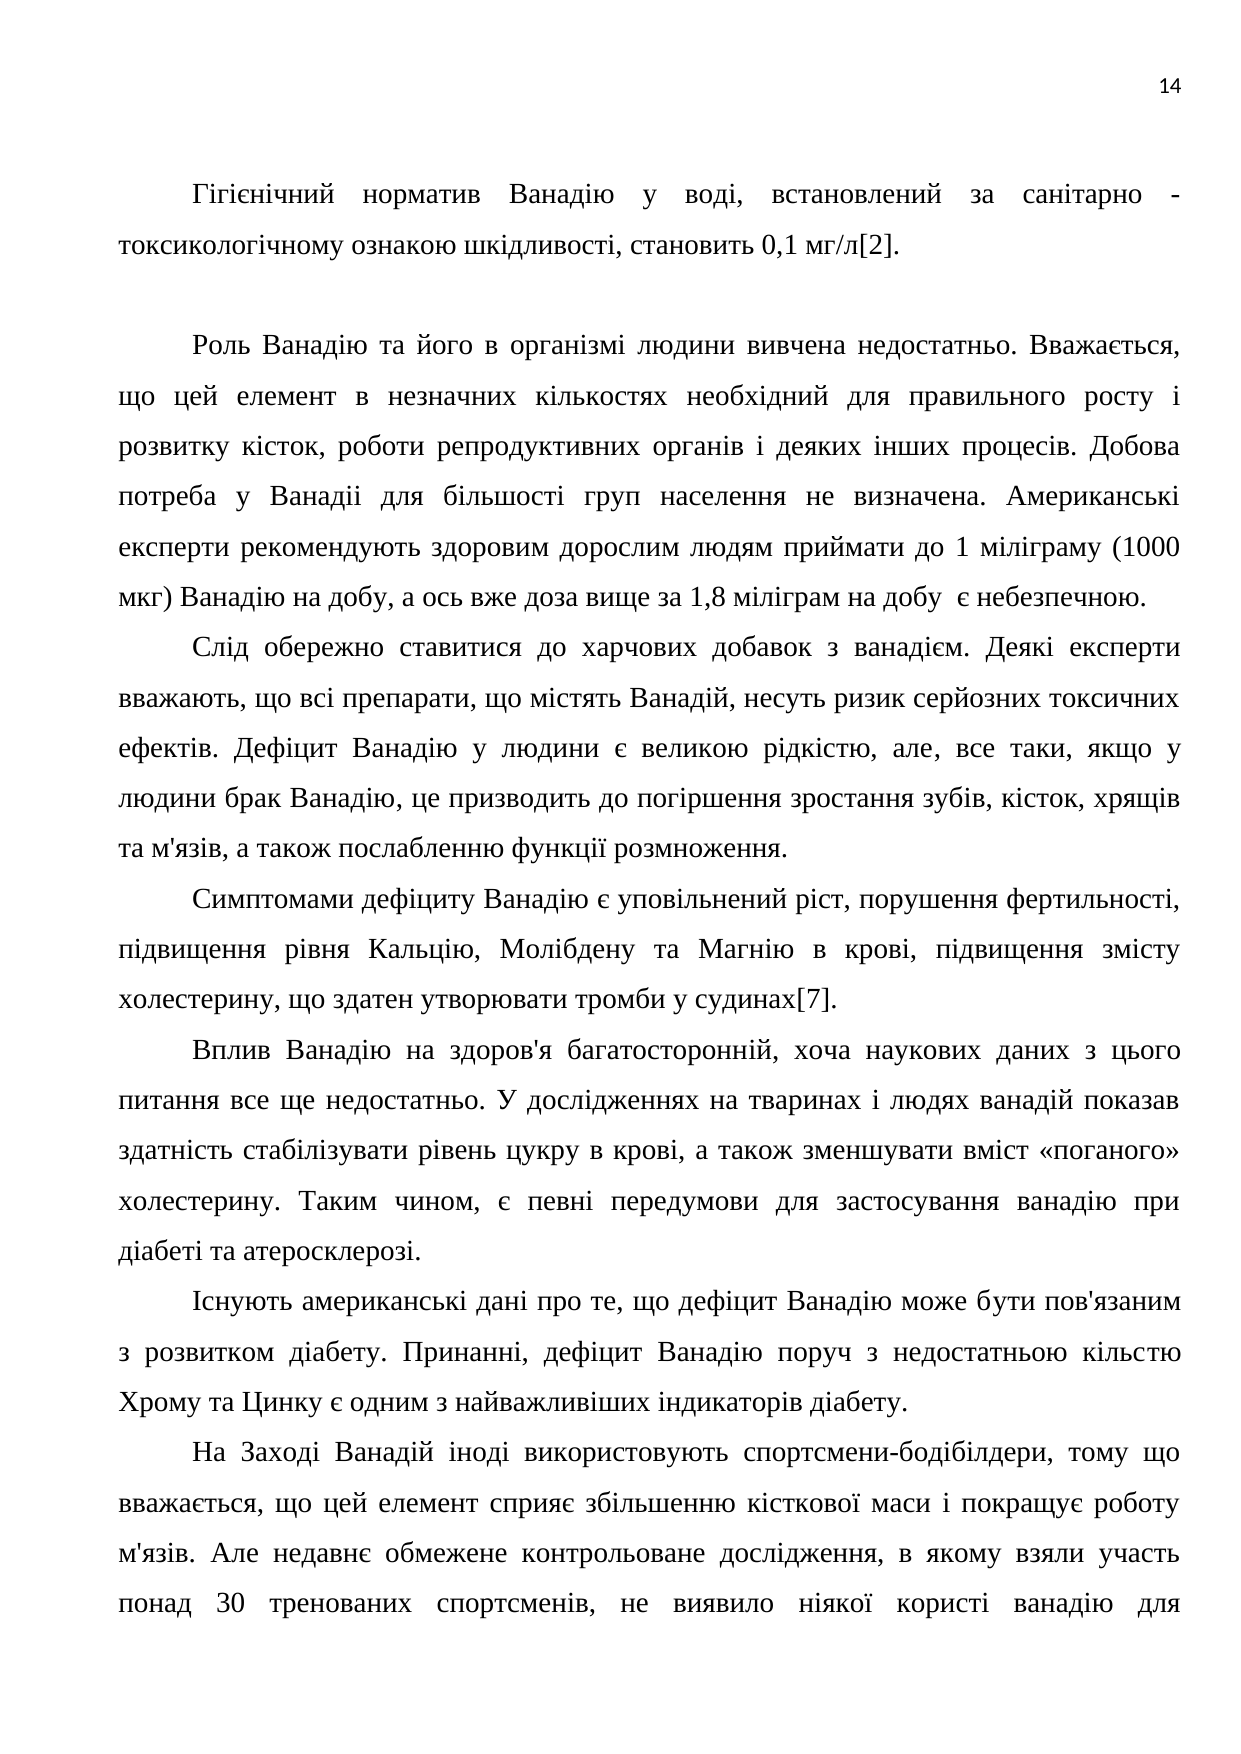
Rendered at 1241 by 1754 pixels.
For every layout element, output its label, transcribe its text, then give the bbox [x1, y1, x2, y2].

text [118, 1434, 1181, 1619]
text Симптомами дефіциту Ванадію є уповільнений ріст, порушення фертильності, підвищення рівня Кальцію, Молібдену та Магнію в крові, підвищення змісту холестерину, що здатен утворювати тромби у судинах[7]. [118, 881, 1181, 1015]
text Слід обережно ставитися до харчових добавок з ванадієм. Деякі експерти вважають, що всі препарати, що містять Ванадій, несуть ризик серйозних токсичних ефектів. Дефіцит Ванадію у людини є великою рідкістю, але, все таки, якщо у людини брак Ванадію, це призводить до погіршення зростання зубів, кісток, хрящів та м'язів, а також послабленню функції розмноження. [118, 629, 1181, 864]
text Гігієнічний норматив Ванадію у воді, встановлений за санітарно -токсикологічному ознакою шкідливості, становить 0,1 мг/л[2]. [118, 177, 1181, 260]
text Існують американські дані про те, що дефіцит Ванадію може бути пов'язаним з розвитком діабету. Принанні, дефіцит Ванадію поруч з недостатньою кільстю Хрому та Цинку є одним з найважливіших індикаторів діабету. [118, 1283, 1181, 1418]
text Вплив Ванадію на здоров'я багатосторонній, хоча наукових даних з цього питання все ще недостатньо. У дослідженнях на тваринах і людях ванадій показав здатність стабілізувати рівень цукру в крові, а також зменшувати вміст «поганого» холестерину. Таким чином, є певні передумови для застосування ванадію при діабеті та атеросклерозі. [118, 1032, 1181, 1267]
text Роль Ванадію та його в організмі людини вивчена недостатньо. Вважається, що цей елемент в незначних кількостях необхідний для правильного росту і розвитку кісток, роботи репродуктивних органів і деяких інших процесів. Добова потреба у Ванадіі для більшості груп населення не визначена. Американські експерти рекомендують здоровим дорослим людям приймати до 1 міліграму (1000 мкг) Ванадію на добу, а ось вже доза вище за 1,8 міліграм на добу є небезпечною. [118, 327, 1181, 613]
